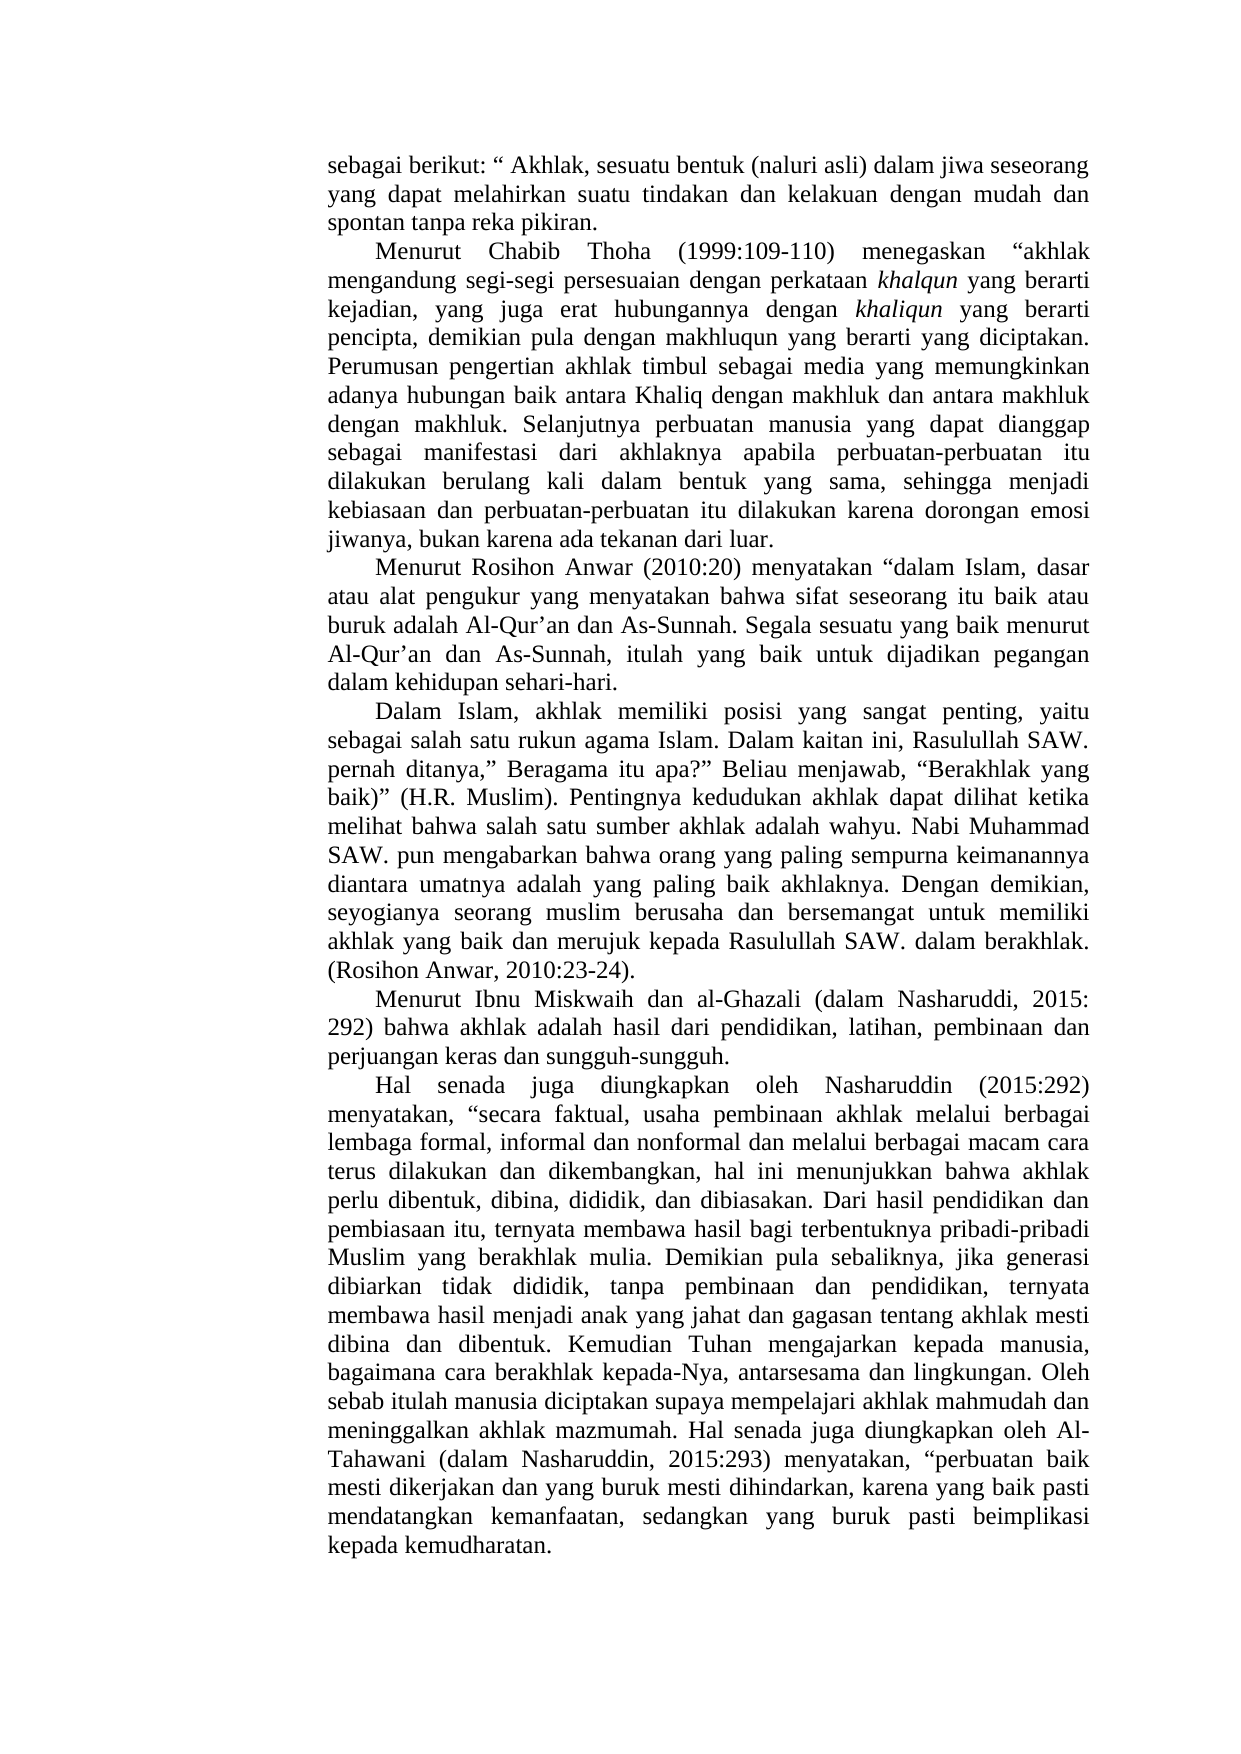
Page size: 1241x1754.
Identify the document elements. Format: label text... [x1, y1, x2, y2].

text Dalam Islam, akhlak memiliki posisi yang sangat penting, yaitu sebagai salah satu rukun agama Islam. Dalam kaitan ini, Rasulullah SAW. pernah ditanya,” Beragama itu apa?” Beliau menjawab, “Berakhlak yang baik)” (H.R. Muslim). Pentingnya kedudukan akhlak dapat dilihat ketika melihat bahwa salah satu sumber akhlak adalah wahyu. Nabi Muhammad SAW. pun mengabarkan bahwa orang yang paling sempurna keimanannya diantara umatnya adalah yang paling baik akhlaknya. Dengan demikian, seyogianya seorang muslim berusaha dan bersemangat untuk memiliki akhlak yang baik dan merujuk kepada Rasulullah SAW. dalam berakhlak. (Rosihon Anwar, 2010:23-24). [327, 696, 1090, 984]
text Hal senada juga diungkapkan oleh Nasharuddin (2015:292) menyatakan, “secara faktual, usaha pembinaan akhlak melalui berbagai lembaga formal, informal dan nonformal dan melalui berbagai macam cara terus dilakukan dan dikembangkan, hal ini menunjukkan bahwa akhlak perlu dibentuk, dibina, dididik, dan dibiasakan. Dari hasil pendidikan dan pembiasaan itu, ternyata membawa hasil bagi terbentuknya pribadi-pribadi Muslim yang berakhlak mulia. Demikian pula sebaliknya, jika generasi dibiarkan tidak dididik, tanpa pembinaan dan pendidikan, ternyata membawa hasil menjadi anak yang jahat dan gagasan tentang akhlak mesti dibina dan dibentuk. Kemudian Tuhan mengajarkan kepada manusia, bagaimana cara berakhlak kepada-Nya, antarsesama dan lingkungan. Oleh sebab itulah manusia diciptakan supaya mempelajari akhlak mahmudah dan meninggalkan akhlak mazmumah. Hal senada juga diungkapkan oleh Al-Tahawani (dalam Nasharuddin, 2015:293) menyatakan, “perbuatan baik mesti dikerjakan dan yang buruk mesti dihindarkan, karena yang baik pasti mendatangkan kemanfaatan, sedangkan yang buruk pasti beimplikasi kepada kemudharatan. [327, 1070, 1090, 1559]
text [327, 150, 1090, 236]
text Menurut Rosihon Anwar (2010:20) menyatakan “dalam Islam, dasar atau alat pengukur yang menyatakan bahwa sifat seseorang itu baik atau buruk adalah Al-Qur’an dan As-Sunnah. Segala sesuatu yang baik menurut Al-Qur’an dan As-Sunnah, itulah yang baik untuk dijadikan pegangan dalam kehidupan sehari-hari. [327, 552, 1090, 696]
text Menurut Ibnu Miskwaih dan al-Ghazali (dalam Nasharuddi, 2015: 292) bahwa akhlak adalah hasil dari pendidikan, latihan, pembinaan dan perjuangan keras dan sungguh-sungguh. [327, 984, 1090, 1070]
text Menurut Chabib Thoha (1999:109-110) menegaskan “akhlak mengandung segi-segi persesuaian dengan perkataan khalqun yang berarti kejadian, yang juga erat hubungannya dengan khaliqun yang berarti pencipta, demikian pula dengan makhluqun yang berarti yang diciptakan. Perumusan pengertian akhlak timbul sebagai media yang memungkinkan adanya hubungan baik antara Khaliq dengan makhluk dan antara makhluk dengan makhluk. Selanjutnya perbuatan manusia yang dapat dianggap sebagai manifestasi dari akhlaknya apabila perbuatan-perbuatan itu dilakukan berulang kali dalam bentuk yang sama, sehingga menjadi kebiasaan dan perbuatan-perbuatan itu dilakukan karena dorongan emosi jiwanya, bukan karena ada tekanan dari luar. [327, 236, 1090, 552]
